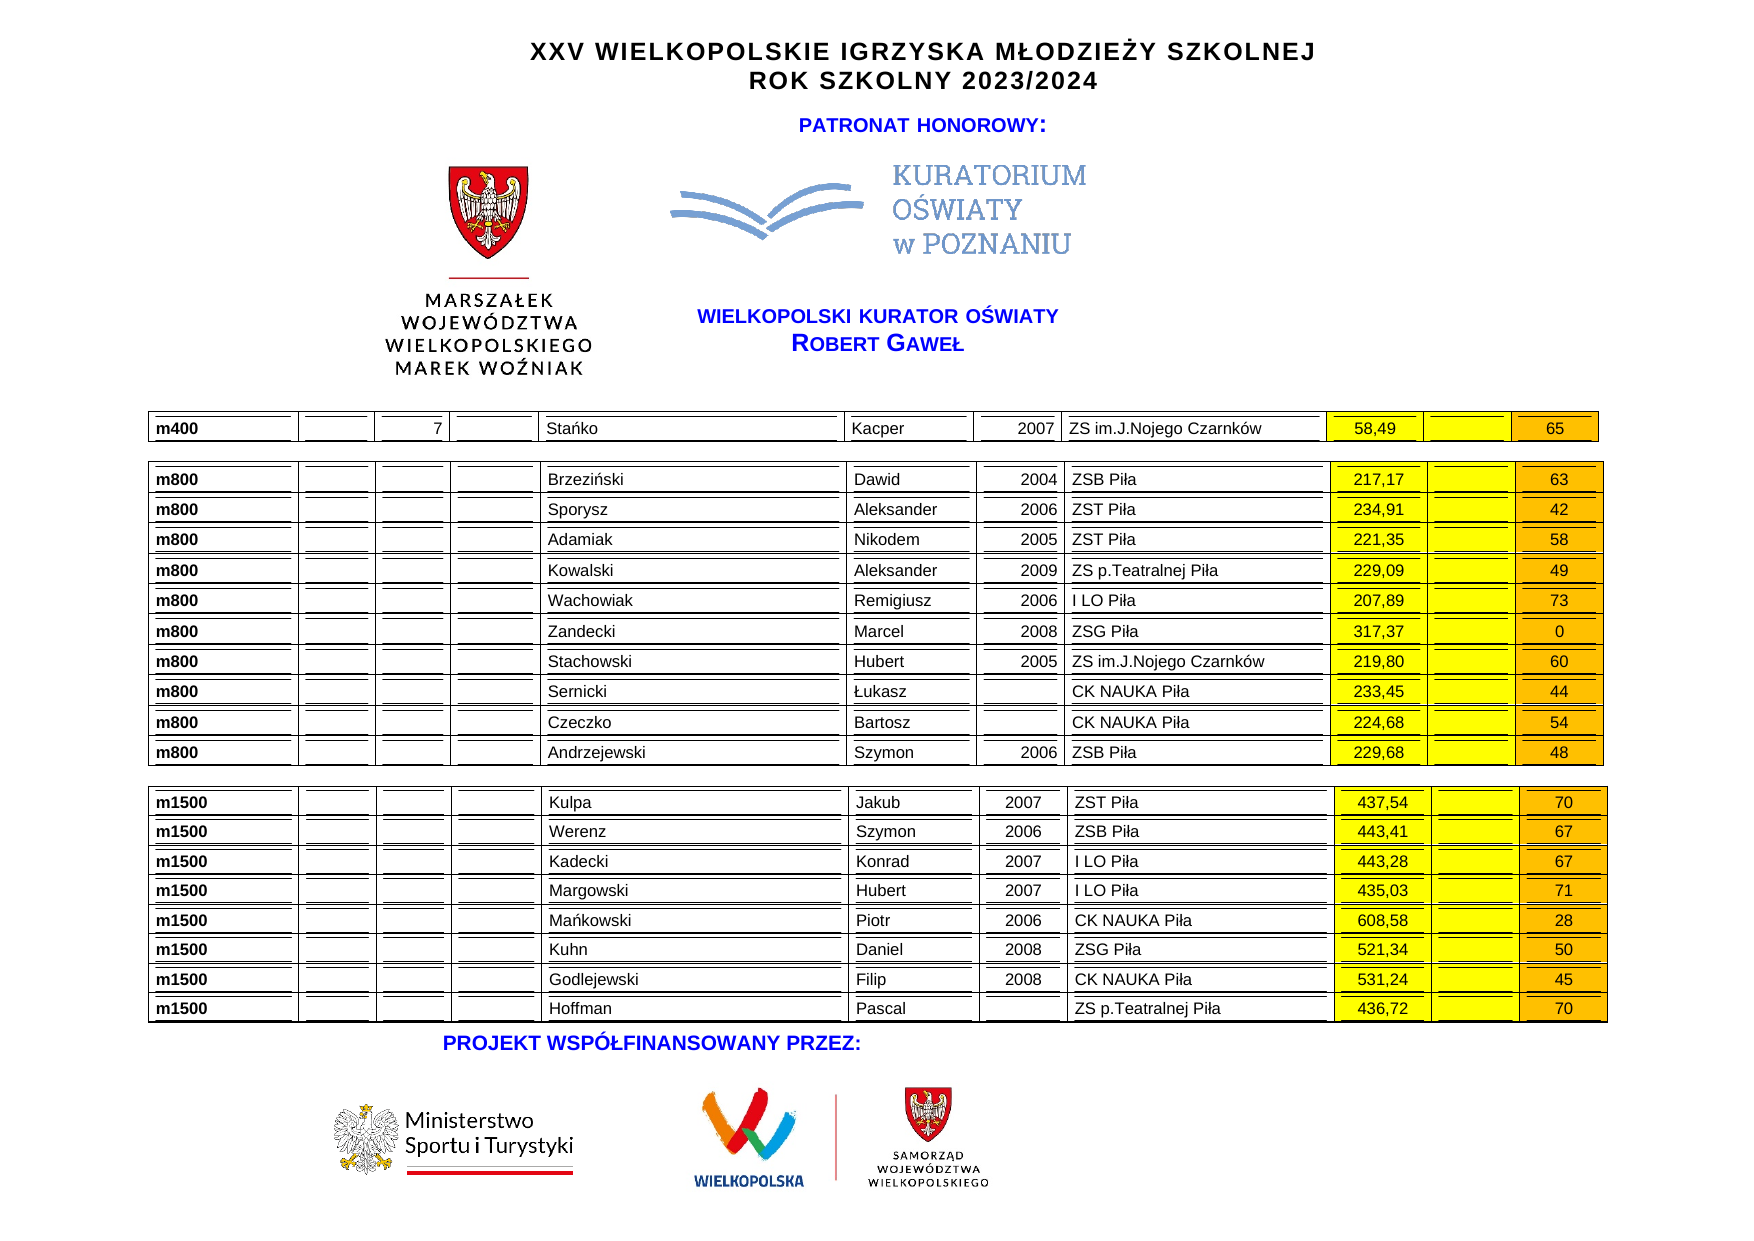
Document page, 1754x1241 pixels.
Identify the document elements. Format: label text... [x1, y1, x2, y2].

table_cell 2005 [977, 523, 1064, 552]
table_cell m800 [149, 554, 298, 583]
table_cell 73 [1516, 584, 1603, 613]
table_cell 2008 [977, 614, 1064, 644]
table_cell Sporysz [541, 493, 846, 522]
table_cell [452, 875, 541, 903]
table_cell Szymon [849, 816, 979, 844]
table_cell ZS p.Teatralnej Piła [1068, 993, 1334, 1021]
table_cell Godlejewski [542, 964, 848, 992]
table_cell 221,35 [1331, 523, 1427, 552]
table_header Jakub [849, 787, 979, 815]
table_cell [377, 934, 451, 962]
table_cell [1428, 736, 1515, 765]
table_cell 2006 [977, 493, 1064, 522]
table_cell 58,49 [1327, 412, 1423, 441]
table_header Brzeziński [541, 462, 846, 492]
table_cell 435,03 [1335, 875, 1431, 903]
table_cell m800 [149, 584, 298, 613]
table_cell ZSG Piła [1068, 934, 1334, 962]
table_cell [376, 614, 450, 644]
table_cell Kuhn [542, 934, 848, 962]
table_cell [451, 706, 540, 735]
table_cell [1428, 706, 1515, 735]
table_cell [377, 905, 451, 933]
table_cell [377, 875, 451, 903]
table_header 437,54 [1335, 787, 1431, 815]
table_cell m800 [149, 706, 298, 735]
table_cell 0 [1516, 614, 1603, 644]
table_header [299, 787, 376, 815]
table_cell ZSB Piła [1068, 816, 1334, 844]
table_header m1500 [149, 787, 298, 815]
table_header [452, 787, 541, 815]
table_cell Remigiusz [847, 584, 976, 613]
table_cell [452, 905, 541, 933]
table_cell [377, 993, 451, 1021]
table_cell Daniel [849, 934, 979, 962]
table_cell 49 [1516, 554, 1603, 583]
table_cell [452, 816, 541, 844]
table_cell Filip [849, 964, 979, 992]
table_header [1432, 787, 1519, 815]
table_cell 443,41 [1335, 816, 1431, 844]
table_cell 2007 [980, 846, 1067, 874]
table_cell [299, 875, 376, 903]
picture [670, 165, 1086, 254]
table_cell 71 [1520, 875, 1607, 903]
table_cell Szymon [847, 736, 976, 765]
table_cell [1432, 964, 1519, 992]
table_cell 234,91 [1331, 493, 1427, 522]
table_cell 224,68 [1331, 706, 1427, 735]
table_cell [376, 584, 450, 613]
table_cell ZSG Piła [1065, 614, 1330, 644]
table_cell [1428, 493, 1515, 522]
table_cell Łukasz [847, 675, 976, 704]
table_cell Konrad [849, 846, 979, 874]
table_cell [299, 645, 375, 674]
table_cell Sernicki [541, 675, 846, 704]
table_cell [377, 846, 451, 874]
table_cell Kadecki [542, 846, 848, 874]
table_header 2004 [977, 462, 1064, 492]
table_cell Margowski [542, 875, 848, 903]
table_header [299, 462, 375, 492]
table_cell [299, 675, 375, 704]
table_cell ZS p.Teatralnej Piła [1065, 554, 1330, 583]
table_cell m1500 [149, 934, 298, 962]
table_header [451, 462, 540, 492]
table_cell 65 [1512, 412, 1598, 441]
table_header m800 [149, 462, 298, 492]
table_cell Czeczko [541, 706, 846, 735]
table_cell 2007 [980, 875, 1067, 903]
table_cell Nikodem [847, 523, 976, 552]
table_cell 48 [1516, 736, 1603, 765]
table_cell [299, 993, 376, 1021]
table_cell I LO Piła [1065, 584, 1330, 613]
table_cell [299, 554, 375, 583]
table_cell [299, 614, 375, 644]
table_header ZST Piła [1068, 787, 1334, 815]
table_cell 7 [375, 412, 449, 441]
table_cell ZST Piła [1065, 493, 1330, 522]
table_cell m800 [149, 523, 298, 552]
table_cell 229,68 [1331, 736, 1427, 765]
table_cell m1500 [149, 964, 298, 992]
table_cell 219,80 [1331, 645, 1427, 674]
table_cell [1428, 645, 1515, 674]
table_cell CK NAUKA Piła [1065, 675, 1330, 704]
table_cell m400 [149, 412, 298, 441]
table_cell 28 [1520, 905, 1607, 933]
table_cell m800 [149, 736, 298, 765]
table_cell Bartosz [847, 706, 976, 735]
table_cell [977, 675, 1064, 704]
table_cell Wachowiak [541, 584, 846, 613]
table_cell [451, 736, 540, 765]
table_cell m800 [149, 675, 298, 704]
table_cell [376, 645, 450, 674]
table_cell Kacper [845, 412, 973, 441]
table_cell 2006 [977, 584, 1064, 613]
table_cell Werenz [542, 816, 848, 844]
table_cell [451, 675, 540, 704]
table_cell [451, 645, 540, 674]
table_header [377, 787, 451, 815]
table_cell m800 [149, 645, 298, 674]
table_header [1428, 462, 1515, 492]
table_cell [451, 523, 540, 552]
table_cell 521,34 [1335, 934, 1431, 962]
table_cell m1500 [149, 875, 298, 903]
table_cell [299, 934, 376, 962]
table_cell 60 [1516, 645, 1603, 674]
table_cell Hubert [849, 875, 979, 903]
table_cell 2006 [977, 736, 1064, 765]
table_cell m800 [149, 614, 298, 644]
table_cell Aleksander [847, 554, 976, 583]
table_cell 67 [1520, 816, 1607, 844]
table_cell 436,72 [1335, 993, 1431, 1021]
table_cell m1500 [149, 993, 298, 1021]
table_cell Aleksander [847, 493, 976, 522]
table_cell [299, 905, 376, 933]
table_cell Stachowski [541, 645, 846, 674]
table_cell Adamiak [541, 523, 846, 552]
table_cell [1432, 934, 1519, 962]
table_header Kulpa [542, 787, 848, 815]
table_cell CK NAUKA Piła [1065, 706, 1330, 735]
table_cell 2005 [977, 645, 1064, 674]
picture [664, 1070, 1018, 1204]
table_cell Hoffman [542, 993, 848, 1021]
table_cell [1428, 614, 1515, 644]
table_cell [299, 964, 376, 992]
table_cell [977, 706, 1064, 735]
table_cell Andrzejewski [541, 736, 846, 765]
table_header 217,17 [1331, 462, 1427, 492]
table_cell 45 [1520, 964, 1607, 992]
table_cell 207,89 [1331, 584, 1427, 613]
table_cell 229,09 [1331, 554, 1427, 583]
table_cell Pascal [849, 993, 979, 1021]
table_cell [452, 846, 541, 874]
table_cell [1428, 523, 1515, 552]
table_cell [1432, 846, 1519, 874]
table_header 2007 [980, 787, 1067, 815]
table_cell [299, 584, 375, 613]
table_cell m1500 [149, 816, 298, 844]
table_cell [1428, 675, 1515, 704]
table_cell [452, 993, 541, 1021]
table_header [376, 462, 450, 492]
table_cell 2008 [980, 934, 1067, 962]
table_cell [377, 964, 451, 992]
table_cell 44 [1516, 675, 1603, 704]
table_cell m1500 [149, 905, 298, 933]
table_cell [451, 493, 540, 522]
picture [317, 1087, 588, 1191]
table_cell [299, 736, 375, 765]
table_cell 2009 [977, 554, 1064, 583]
table_cell [299, 816, 376, 844]
table_cell 58 [1516, 523, 1603, 552]
table_cell [452, 964, 541, 992]
table_cell Kowalski [541, 554, 846, 583]
table_cell ZST Piła [1065, 523, 1330, 552]
table_cell 233,45 [1331, 675, 1427, 704]
table_cell I LO Piła [1068, 875, 1334, 903]
table_cell CK NAUKA Piła [1068, 905, 1334, 933]
table_cell [376, 493, 450, 522]
table_cell [376, 706, 450, 735]
table_cell [980, 993, 1067, 1021]
table_header 70 [1520, 787, 1607, 815]
table_cell 50 [1520, 934, 1607, 962]
table_cell [1432, 905, 1519, 933]
table_cell [299, 412, 374, 441]
table_cell Piotr [849, 905, 979, 933]
table_cell [1432, 875, 1519, 903]
table_cell ZS im.J.Nojego Czarnków [1065, 645, 1330, 674]
table_cell Marcel [847, 614, 976, 644]
table_cell [450, 412, 538, 441]
table_cell [376, 736, 450, 765]
table_cell [376, 554, 450, 583]
table_cell 608,58 [1335, 905, 1431, 933]
table_header Dawid [847, 462, 976, 492]
table_cell Hubert [847, 645, 976, 674]
table_cell [299, 846, 376, 874]
table_cell [299, 493, 375, 522]
table_cell I LO Piła [1068, 846, 1334, 874]
table_cell 70 [1520, 993, 1607, 1021]
table_cell [1428, 554, 1515, 583]
table_cell 443,28 [1335, 846, 1431, 874]
table_cell Zandecki [541, 614, 846, 644]
table_cell [1428, 584, 1515, 613]
table_header ZSB Piła [1065, 462, 1330, 492]
table_cell [299, 523, 375, 552]
table_cell 54 [1516, 706, 1603, 735]
picture [358, 146, 618, 395]
table_cell Stańko [539, 412, 844, 441]
table_cell 2006 [980, 816, 1067, 844]
table_cell 2008 [980, 964, 1067, 992]
table_cell [376, 675, 450, 704]
table_cell [1432, 993, 1519, 1021]
table_cell [1432, 816, 1519, 844]
table_header 63 [1516, 462, 1603, 492]
table_cell Mańkowski [542, 905, 848, 933]
table_cell 2006 [980, 905, 1067, 933]
table_cell [452, 934, 541, 962]
table_cell 531,24 [1335, 964, 1431, 992]
table_cell [451, 584, 540, 613]
table_cell 317,37 [1331, 614, 1427, 644]
table_cell 67 [1520, 846, 1607, 874]
table_cell [451, 614, 540, 644]
table_cell [451, 554, 540, 583]
table_cell m800 [149, 493, 298, 522]
table_cell m1500 [149, 846, 298, 874]
table_cell 2007 [974, 412, 1061, 441]
table_cell 42 [1516, 493, 1603, 522]
table_cell CK NAUKA Piła [1068, 964, 1334, 992]
table_cell [1424, 412, 1511, 441]
table_cell ZSB Piła [1065, 736, 1330, 765]
table_cell [299, 706, 375, 735]
table_cell [377, 816, 451, 844]
table_cell ZS im.J.Nojego Czarnków [1062, 412, 1326, 441]
table_cell [376, 523, 450, 552]
